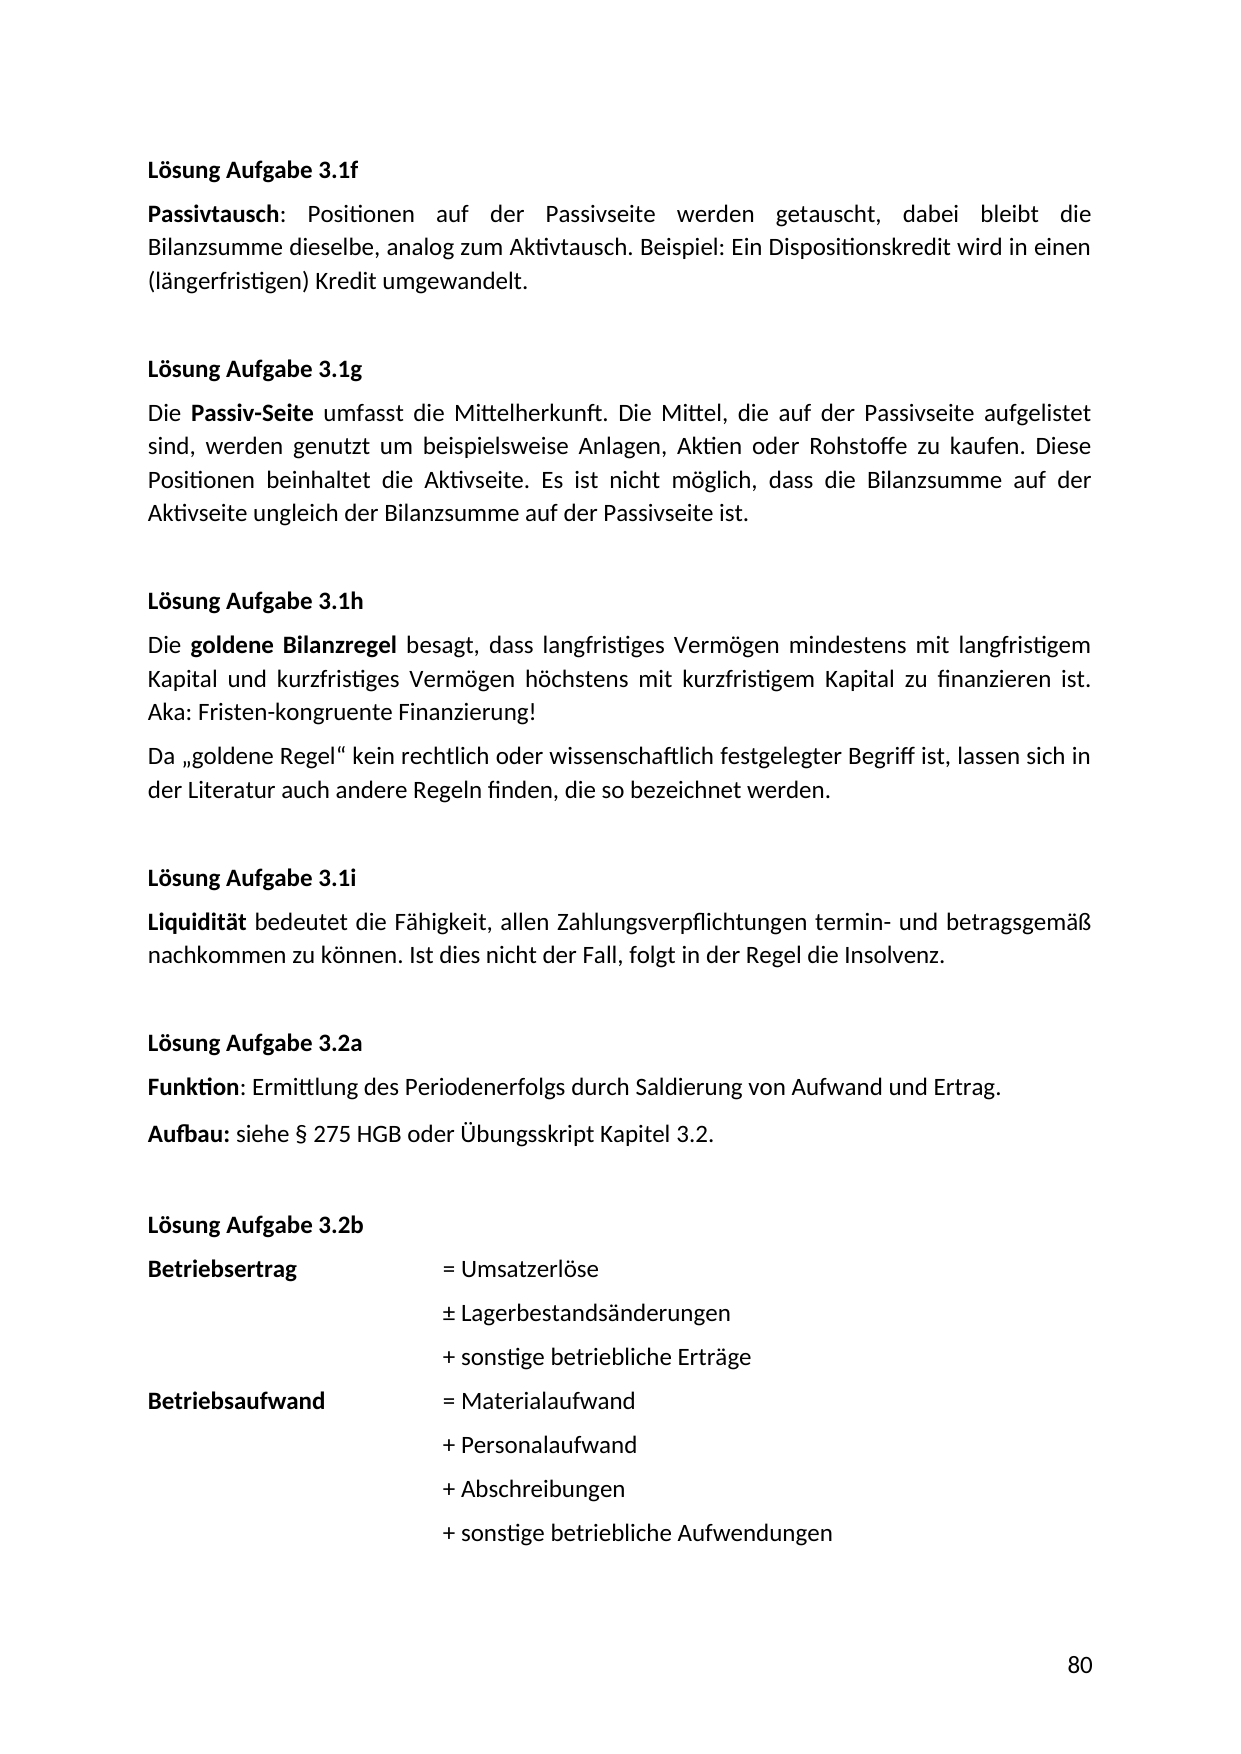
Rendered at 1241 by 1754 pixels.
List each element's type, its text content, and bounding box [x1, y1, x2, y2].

text Lösung Aufgabe 3.2a [148, 1027, 1092, 1058]
text Liquidität bedeutet die Fähigkeit, allen Zahlungsverpflichtungen termin- und betragsgemäß nachkommen zu können. Ist dies nicht der Fall, folgt in der Regel die Insolvenz. [148, 906, 1092, 970]
text Lösung Aufgabe 3.1i [148, 862, 1092, 892]
text + Personalaufwand [443, 1429, 1092, 1459]
text + sonstige betriebliche Erträge [443, 1341, 1092, 1372]
text Aufbau: siehe § 275 HGB oder Übungsskript Kapitel 3.2. [148, 1118, 1092, 1149]
text ± Lagerbestandsänderungen [443, 1297, 1092, 1328]
text Lösung Aufgabe 3.1g [148, 353, 1092, 383]
text + sonstige betriebliche Aufwendungen [443, 1517, 1092, 1547]
text Passivtausch: Positionen auf der Passivseite werden getauscht, dabei bleibt die Bilanzsumme dieselbe, analog zum Aktivtausch. Beispiel: Ein Dispositionskredit wird in einen (längerfristigen) Kredit umgewandelt. [148, 198, 1092, 296]
text Betriebsaufwand = Materialaufwand [148, 1385, 1092, 1416]
text Da „goldene Regel“ kein rechtlich oder wissenschaftlich festgelegter Begriff ist, lassen sich in der Literatur auch andere Regeln finden, die so bezeichnet werden. [148, 740, 1092, 804]
text Lösung Aufgabe 3.1h [148, 585, 1092, 616]
text Die Passiv-Seite umfasst die Mittelherkunft. Die Mittel, die auf der Passivseite aufgelistet sind, werden genutzt um beispielsweise Anlagen, Aktien oder Rohstoffe zu kaufen. Diese Positionen beinhaltet die Aktivseite. Es ist nicht möglich, dass die Bilanzsumme auf der Aktivseite ungleich der Bilanzsumme auf der Passivseite ist. [148, 397, 1092, 528]
text Die goldene Bilanzregel besagt, dass langfristiges Vermögen mindestens mit langfristigem Kapital und kurzfristiges Vermögen höchstens mit kurzfristigem Kapital zu finanzieren ist. Aka: Fristen-kongruente Finanzierung! [148, 629, 1092, 727]
text Lösung Aufgabe 3.2b [148, 1209, 1092, 1240]
text + Abschreibungen [443, 1473, 1092, 1503]
text Funktion: Ermittlung des Periodenerfolgs durch Saldierung von Aufwand und Ertrag. [148, 1071, 1092, 1102]
text Betriebsertrag = Umsatzerlöse [148, 1253, 1092, 1284]
text Lösung Aufgabe 3.1f [148, 154, 1092, 184]
